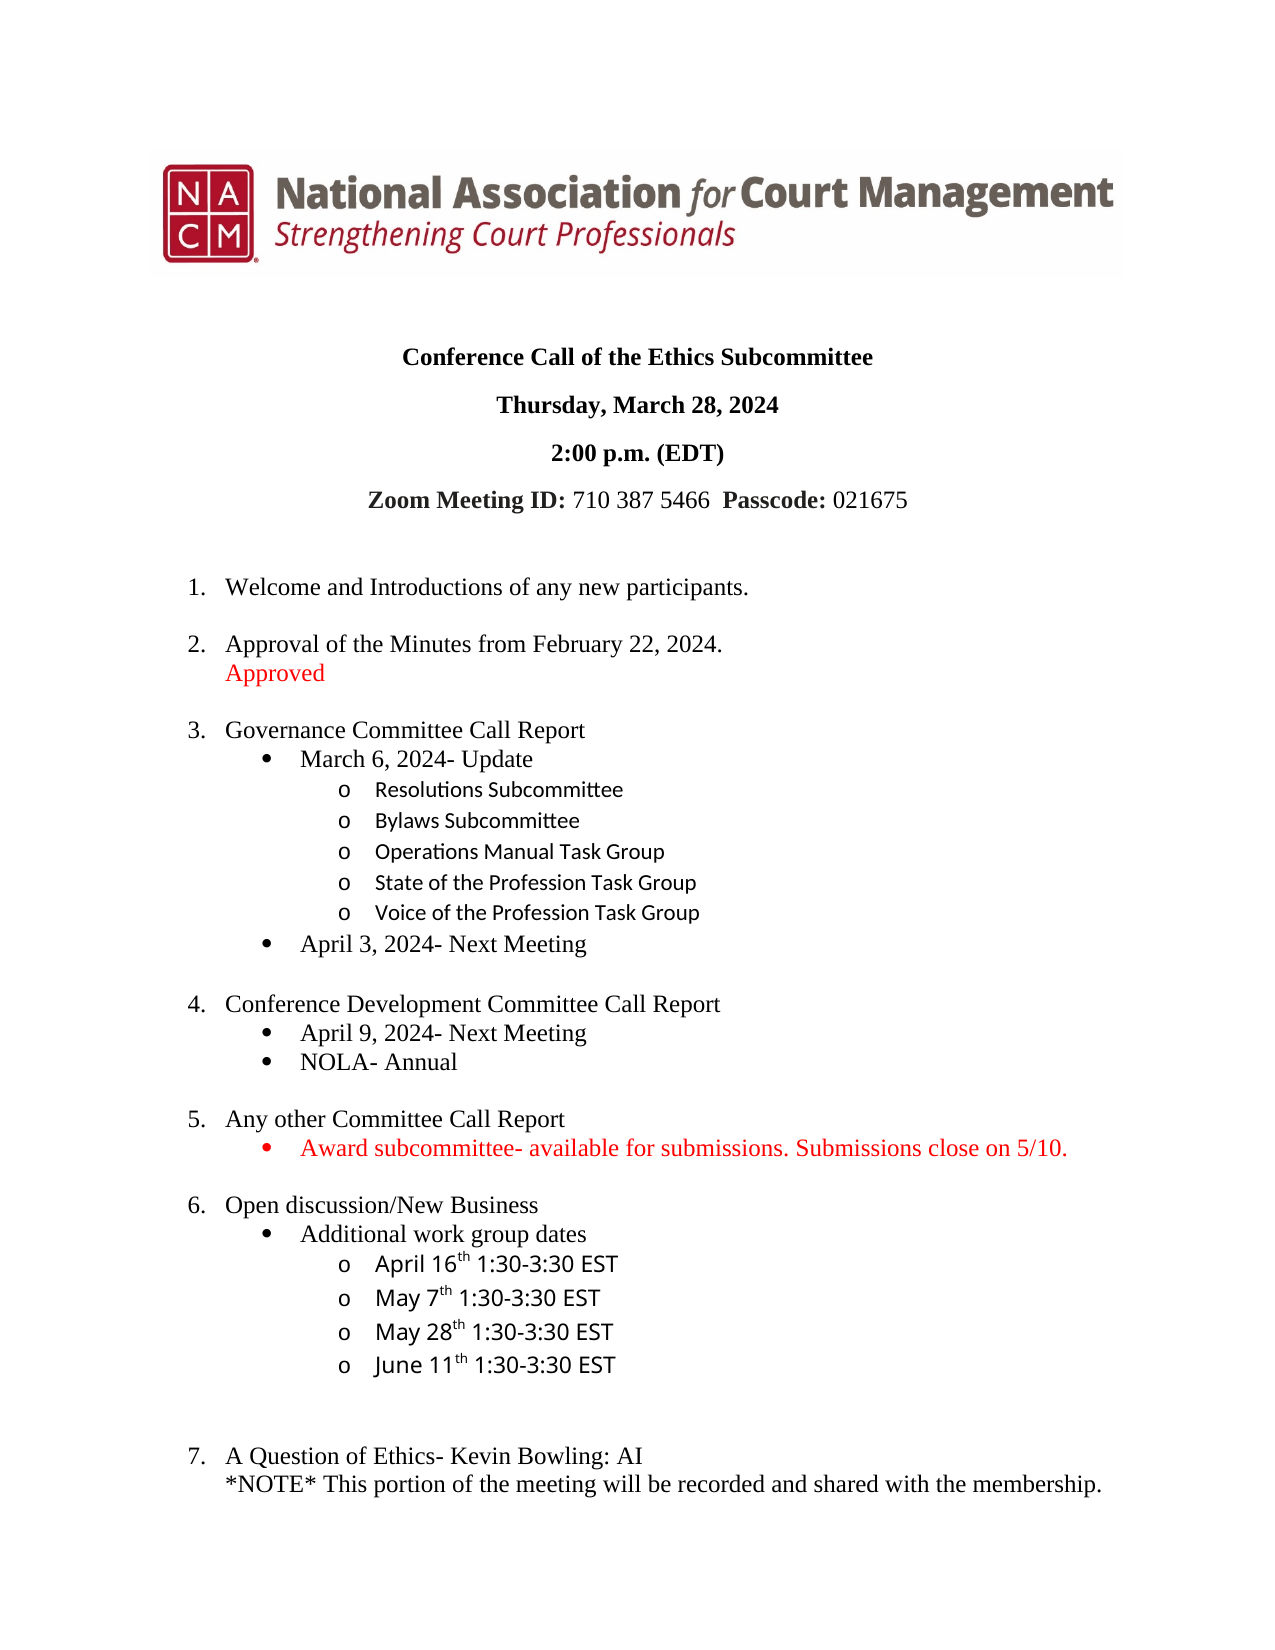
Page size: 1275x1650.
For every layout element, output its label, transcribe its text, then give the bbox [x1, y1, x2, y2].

list May 28th 1:30-3:30 EST [337, 1316, 1125, 1347]
list NOLA- Annual [262, 1047, 1125, 1075]
text Conference Call of the Ethics Subcommittee [150, 342, 1125, 371]
list A Question of Ethics- Kevin Bowling: AI [187, 1441, 1125, 1469]
list Welcome and Introductions of any new participants. [187, 572, 1125, 600]
list Voice of the Profession Task Group [337, 898, 1097, 928]
picture [150, 150, 1125, 278]
list *NOTE* This portion of the meeting will be recorded and shared with the membership. [225, 1469, 1125, 1498]
text 2:00 p.m. (EDT) [150, 438, 1125, 466]
list March 6, 2024- Update [262, 744, 1125, 773]
list Additional work group dates [262, 1219, 1125, 1248]
text Zoom Meeting ID: 710 387 5466 Passcode: 021675 [150, 485, 1125, 514]
list June 11th 1:30-3:30 EST [337, 1349, 1125, 1381]
list Approval of the Minutes from February 22, 2024. [187, 629, 1125, 658]
list April 3, 2024- Next Meeting [262, 929, 1125, 958]
text Thursday, March 28, 2024 [150, 390, 1125, 419]
list Bylaws Subcommittee [337, 806, 1097, 835]
list Operations Manual Task Group [337, 837, 1097, 866]
list Conference Development Committee Call Report [187, 989, 1125, 1018]
list Resolutions Subcommittee [337, 775, 1097, 804]
list State of the Profession Task Group [337, 868, 1097, 897]
list April 9, 2024- Next Meeting [262, 1018, 1125, 1047]
list Open discussion/New Business [187, 1190, 1125, 1219]
list Governance Committee Call Report [187, 715, 1125, 744]
list April 16th 1:30-3:30 EST [337, 1248, 1125, 1279]
list Approved [225, 658, 1125, 687]
list May 7th 1:30-3:30 EST [337, 1282, 1125, 1313]
list Award subcommittee- available for submissions. Submissions close on 5/10. [262, 1133, 1125, 1162]
list Any other Committee Call Report [187, 1104, 1125, 1133]
